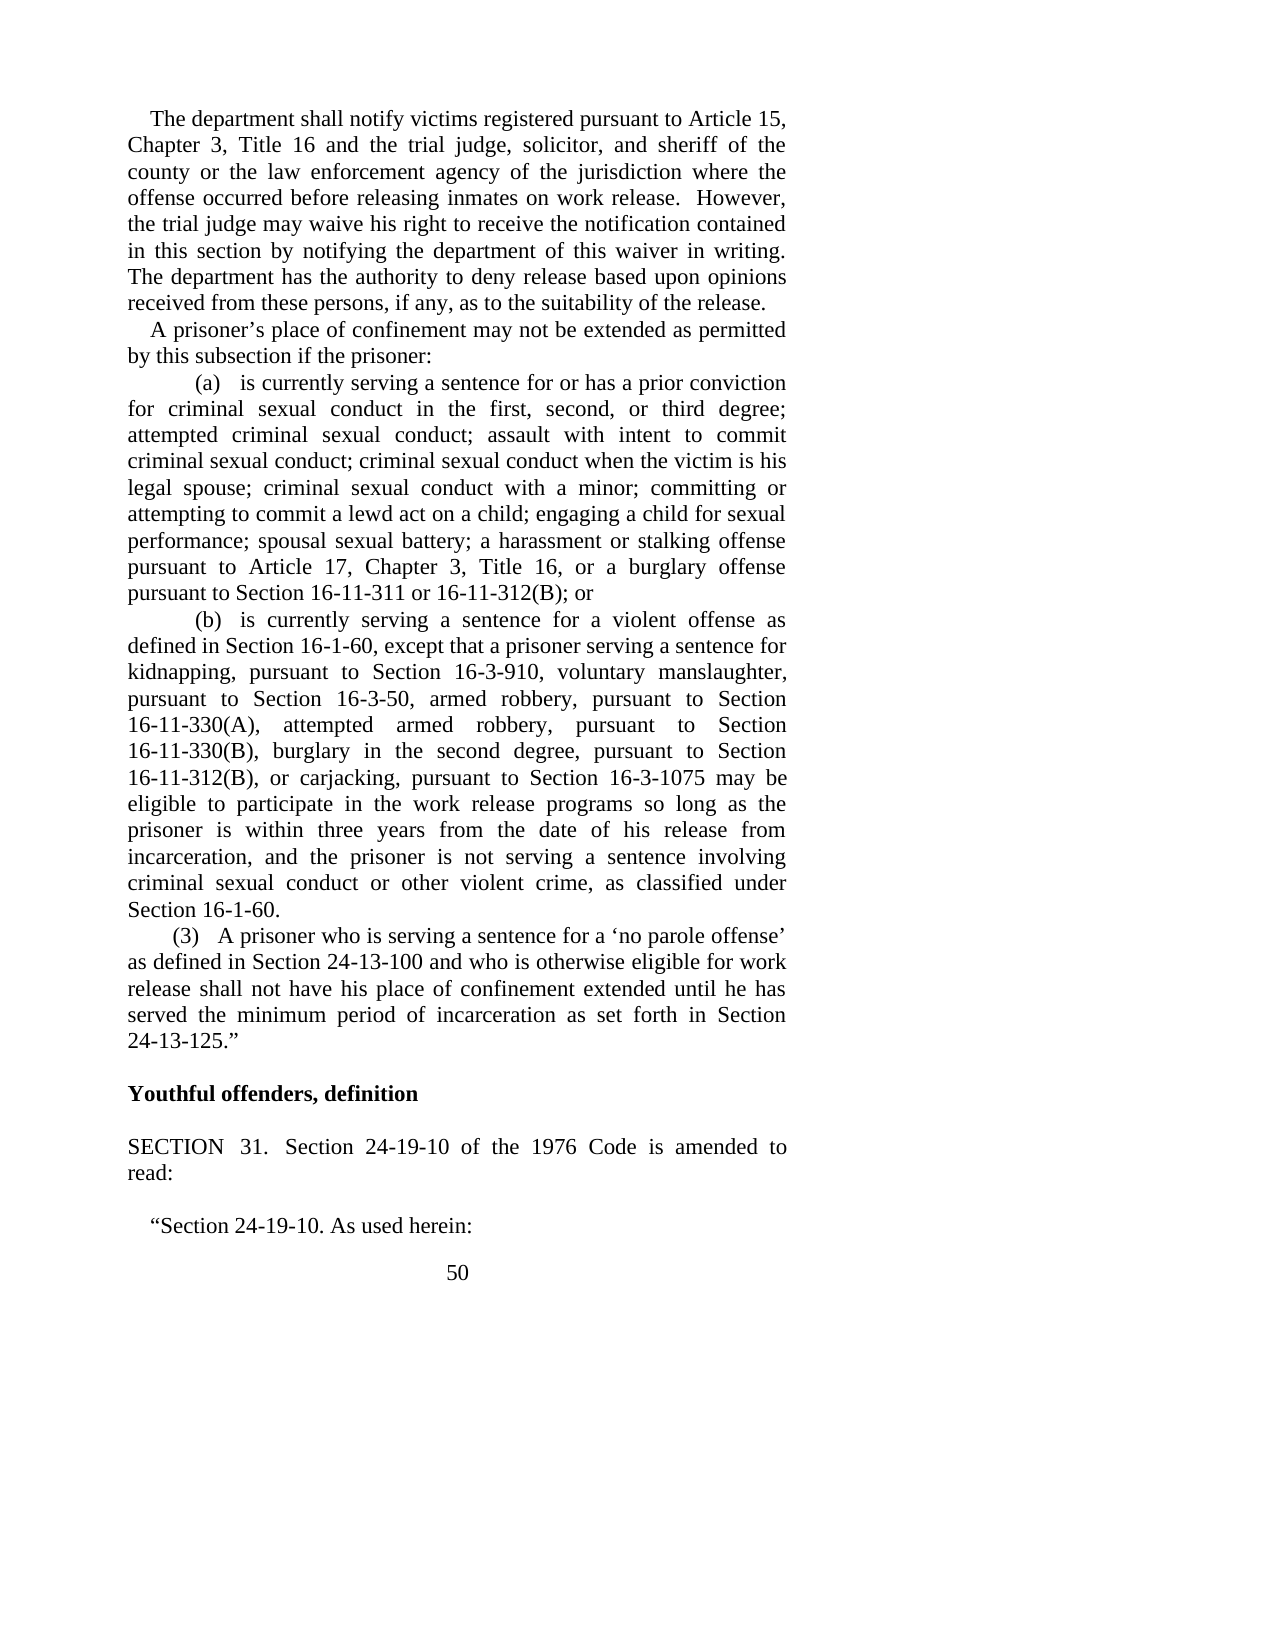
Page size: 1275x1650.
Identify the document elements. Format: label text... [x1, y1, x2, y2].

text “Section 24-19-10. As used herein: [127, 1212, 787, 1238]
text Youthful offenders, definition [127, 1080, 787, 1106]
text (a) is currently serving a sentence for or has a prior conviction for criminal sexual conduct in the first, second, or third degree; attempted criminal sexual conduct; assault with intent to commit criminal sexual conduct; criminal sexual conduct when the victim is his legal spouse; criminal sexual conduct with a minor; committing or attempting to commit a lewd act on a child; engaging a child for sexual performance; spousal sexual battery; a harassment or stalking offense pursuant to Article 17, Chapter 3, Title 16, or a burglary offense pursuant to Section 16-11-311 or 16-11-312(B); or [127, 368, 787, 606]
text (b) is currently serving a sentence for a violent offense as defined in Section 16-1-60, except that a prisoner serving a sentence for kidnapping, pursuant to Section 16-3-910, voluntary manslaughter, pursuant to Section 16-3-50, armed robbery, pursuant to Section 16-11-330(A), attempted armed robbery, pursuant to Section 16-11-330(B), burglary in the second degree, pursuant to Section 16-11-312(B), or carjacking, pursuant to Section 16-3-1075 may be eligible to participate in the work release programs so long as the prisoner is within three years from the date of his release from incarceration, and the prisoner is not serving a sentence involving criminal sexual conduct or other violent crime, as classified under Section 16-1-60. [127, 606, 787, 922]
text The department shall notify victims registered pursuant to Article 15, Chapter 3, Title 16 and the trial judge, solicitor, and sheriff of the county or the law enforcement agency of the jurisdiction where the offense occurred before releasing inmates on work release. However, the trial judge may waive his right to receive the notification contained in this section by notifying the department of this waiver in writing. The department has the authority to deny release based upon opinions received from these persons, if any, as to the suitability of the release. [127, 105, 787, 316]
text (3) A prisoner who is serving a sentence for a ‘no parole offense’ as defined in Section 24-13-100 and who is otherwise eligible for work release shall not have his place of confinement extended until he has served the minimum period of incarceration as set forth in Section 24-13-125.” [127, 922, 787, 1054]
text A prisoner’s place of confinement may not be extended as permitted by this subsection if the prisoner: [127, 316, 787, 368]
text SECTION 31. Section 24-19-10 of the 1976 Code is amended to read: [127, 1133, 787, 1186]
